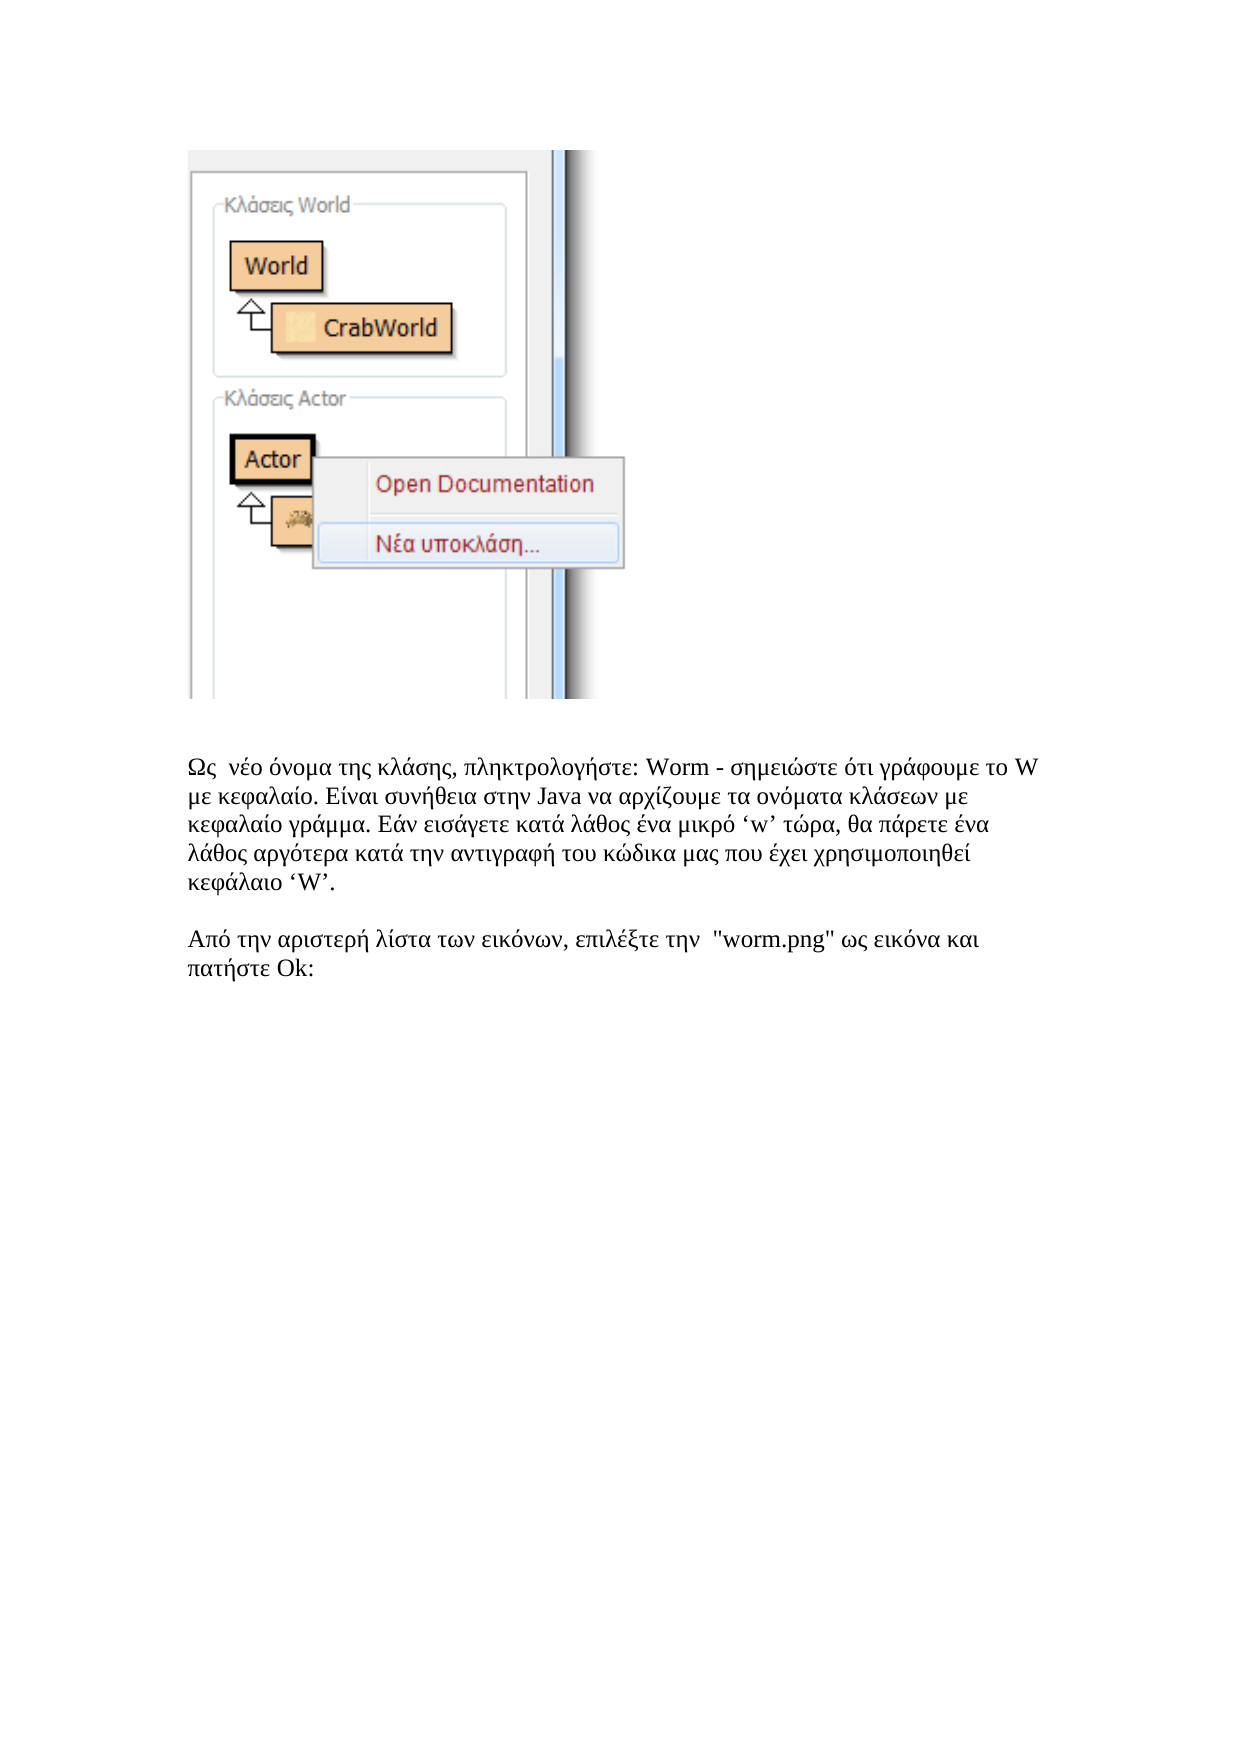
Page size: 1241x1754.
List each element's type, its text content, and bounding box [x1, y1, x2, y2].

picture [187, 150, 674, 699]
text Ως νέο όνομα της κλάσης, πληκτρολογήστε: Worm - σημειώστε ότι γράφουμε το W με κεφαλαίο. Είναι συνήθεια στην Java να αρχίζουμε τα ονόματα κλάσεων με κεφαλαίο γράμμα. Εάν εισάγετε κατά λάθος ένα μικρό ‘w’ τώρα, θα πάρετε ένα λάθος αργότερα κατά την αντιγραφή του κώδικα μας που έχει χρησιμοποιηθεί κεφάλαιο ‘W’. [187, 752, 1053, 896]
text Από την αριστερή λίστα των εικόνων, επιλέξτε την "worm.png" ως εικόνα και πατήστε Ok: [187, 924, 1053, 982]
